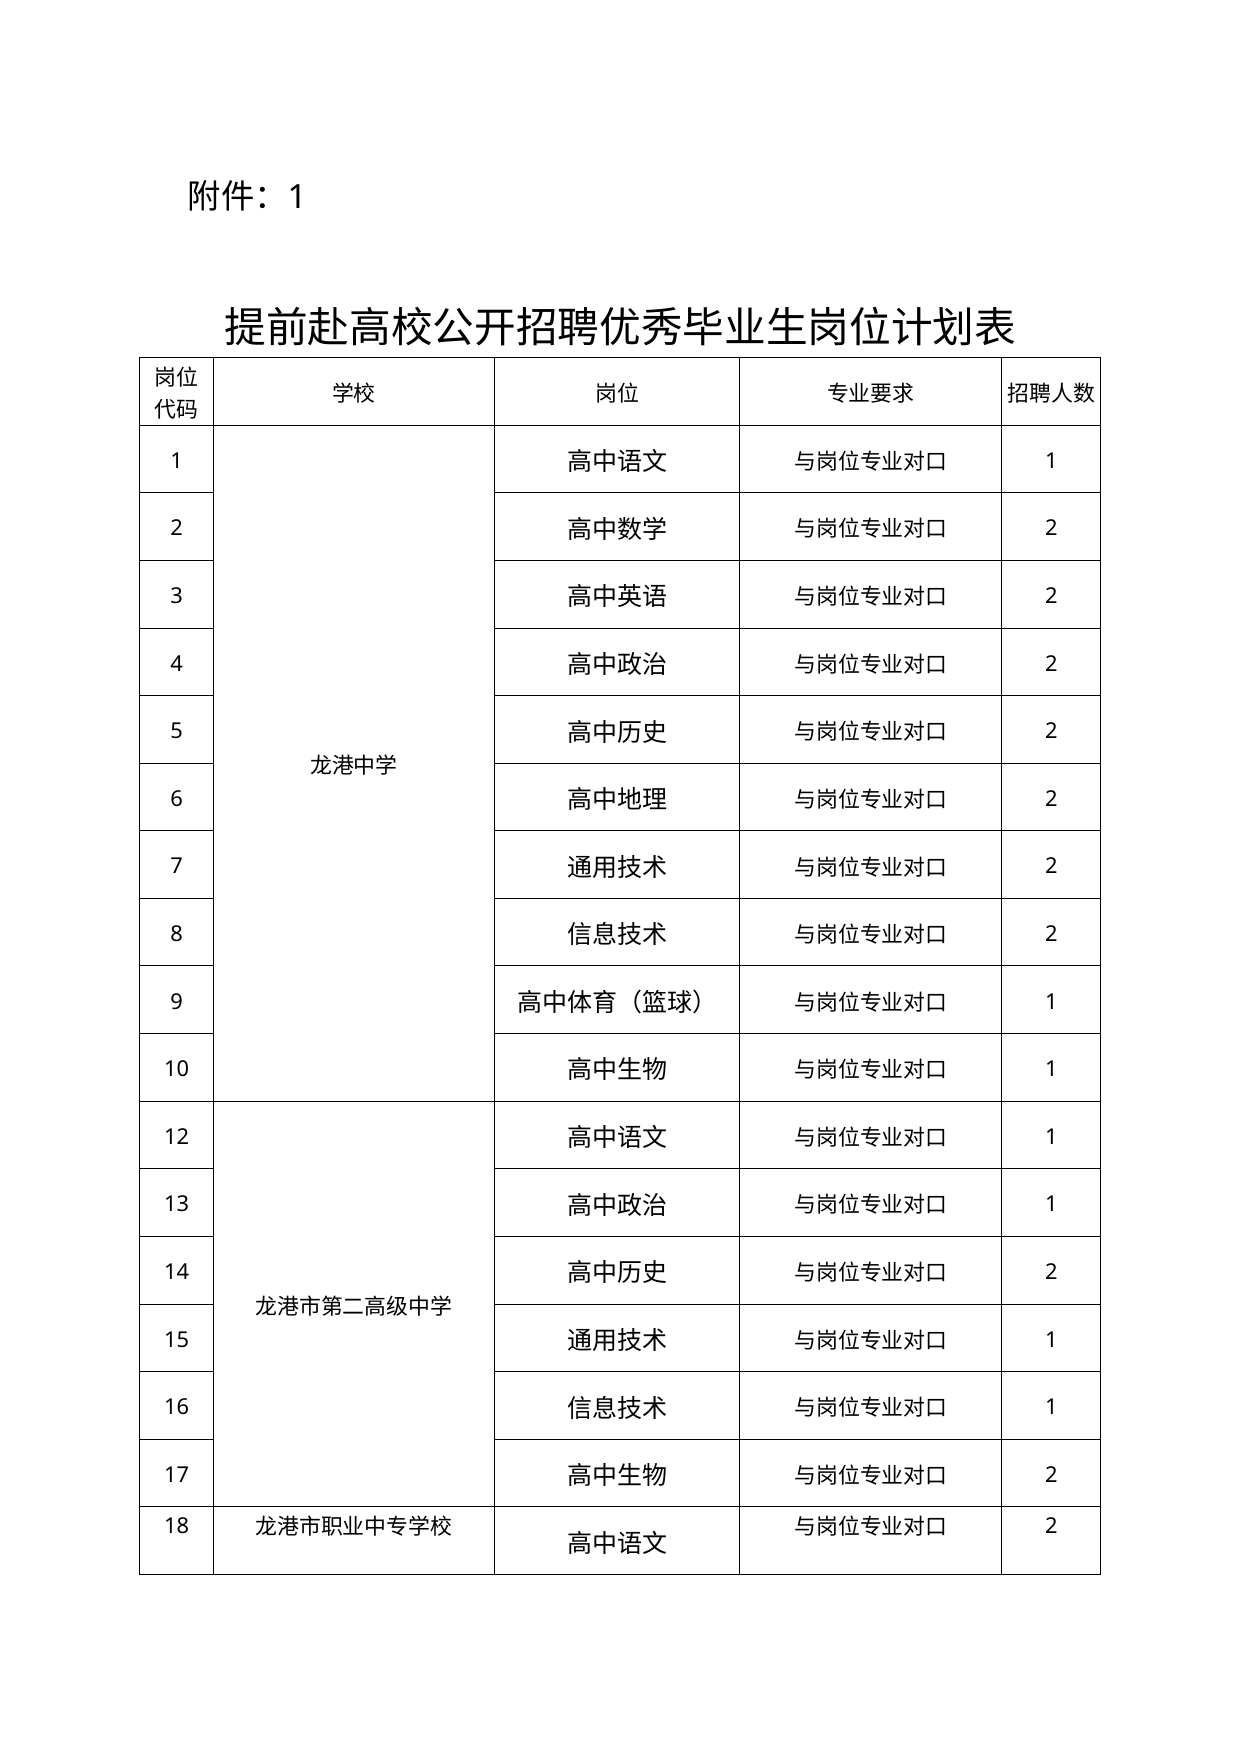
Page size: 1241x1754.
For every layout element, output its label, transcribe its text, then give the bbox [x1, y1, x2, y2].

table_cell 高中历史 [495, 696, 739, 763]
table_cell 与岗位专业对口 [740, 1034, 1001, 1101]
table_cell 与岗位专业对口 [740, 1237, 1001, 1303]
table_cell 6 [140, 764, 213, 830]
table_cell 与岗位专业对口 [740, 426, 1001, 492]
table_cell 与岗位专业对口 [740, 1440, 1001, 1506]
table_cell 8 [140, 899, 213, 965]
table_cell 2 [1002, 629, 1100, 695]
table_cell 与岗位专业对口 [740, 493, 1001, 560]
table_cell 1 [1002, 1169, 1100, 1236]
table_cell 2 [1002, 1507, 1100, 1574]
table_cell 14 [140, 1237, 213, 1303]
table_cell 1 [1002, 1102, 1100, 1168]
table_cell 高中政治 [495, 629, 739, 695]
table_cell 高中政治 [495, 1169, 739, 1236]
table_cell 高中地理 [495, 764, 739, 830]
table_cell 高中生物 [495, 1034, 739, 1101]
table_cell 7 [140, 831, 213, 898]
table_cell 高中体育（篮球） [495, 966, 739, 1033]
table_cell 2 [1002, 493, 1100, 560]
table_cell 1 [1002, 1305, 1100, 1371]
table_cell 与岗位专业对口 [740, 629, 1001, 695]
table_cell 高中语文 [495, 1102, 739, 1168]
table_cell 2 [1002, 696, 1100, 763]
table_cell 信息技术 [495, 1372, 739, 1439]
table_cell 与岗位专业对口 [740, 831, 1001, 898]
table_cell 2 [1002, 899, 1100, 965]
table_cell 高中生物 [495, 1440, 739, 1506]
table_header 招聘人数 [1002, 358, 1100, 424]
table_cell 龙港中学 [214, 426, 494, 1101]
table_cell 高中语文 [495, 426, 739, 492]
table_cell 与岗位专业对口 [740, 899, 1001, 965]
table_cell 2 [1002, 1237, 1100, 1303]
table_cell 高中英语 [495, 561, 739, 627]
table_header 岗位 代码 [140, 358, 213, 424]
table_cell 与岗位专业对口 [740, 1507, 1001, 1574]
table_cell 1 [1002, 1034, 1100, 1101]
table_cell 4 [140, 629, 213, 695]
table_cell 通用技术 [495, 1305, 739, 1371]
table_cell 1 [1002, 966, 1100, 1033]
table_cell 与岗位专业对口 [740, 1372, 1001, 1439]
table_cell 与岗位专业对口 [740, 966, 1001, 1033]
text 附件：1 [187, 162, 1053, 227]
table_cell 9 [140, 966, 213, 1033]
table_cell 与岗位专业对口 [740, 1169, 1001, 1236]
table_cell 15 [140, 1305, 213, 1371]
table_cell 龙港市职业中专学校 [214, 1507, 494, 1574]
table_cell 信息技术 [495, 899, 739, 965]
table_header 专业要求 [740, 358, 1001, 424]
table_cell 通用技术 [495, 831, 739, 898]
table_cell 2 [1002, 831, 1100, 898]
table_cell 与岗位专业对口 [740, 764, 1001, 830]
table_cell 3 [140, 561, 213, 627]
table_cell 2 [140, 493, 213, 560]
table_cell 5 [140, 696, 213, 763]
table_cell 与岗位专业对口 [740, 1305, 1001, 1371]
table_cell 10 [140, 1034, 213, 1101]
table_cell 13 [140, 1169, 213, 1236]
table_cell 17 [140, 1440, 213, 1506]
table_header 学校 [214, 358, 494, 424]
table_cell 龙港市第二高级中学 [214, 1102, 494, 1506]
table_cell 12 [140, 1102, 213, 1168]
table_cell 与岗位专业对口 [740, 561, 1001, 627]
table_cell 2 [1002, 1440, 1100, 1506]
text 提前赴高校公开招聘优秀毕业生岗位计划表 [187, 292, 1053, 357]
table_cell 1 [1002, 1372, 1100, 1439]
table_cell 1 [140, 426, 213, 492]
table_cell 高中历史 [495, 1237, 739, 1303]
table_cell 18 [140, 1507, 213, 1574]
table_cell 与岗位专业对口 [740, 1102, 1001, 1168]
table_cell 16 [140, 1372, 213, 1439]
table_cell 高中数学 [495, 493, 739, 560]
table_cell 1 [1002, 426, 1100, 492]
table_cell 2 [1002, 561, 1100, 627]
table_cell 高中语文 [495, 1507, 739, 1574]
table_cell 2 [1002, 764, 1100, 830]
table_cell 与岗位专业对口 [740, 696, 1001, 763]
table_header 岗位 [495, 358, 739, 424]
